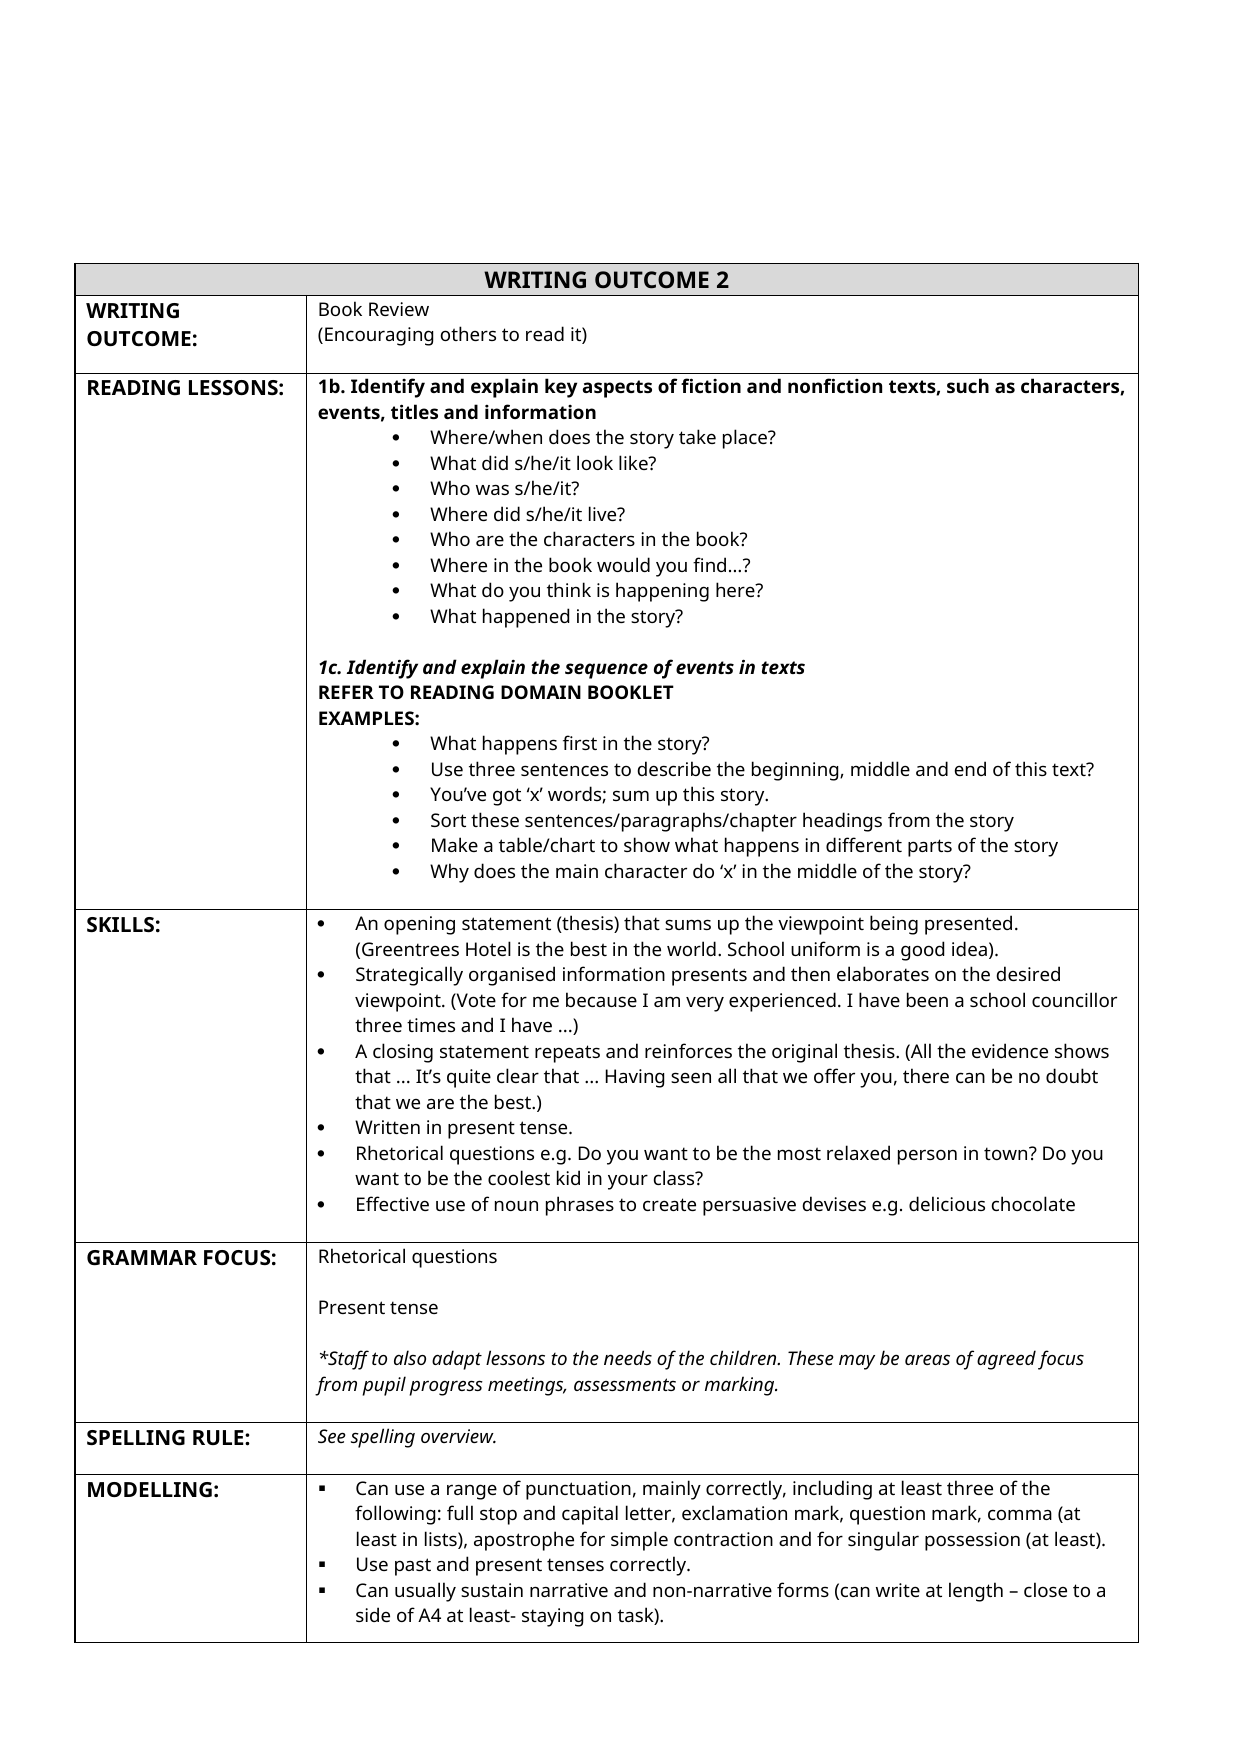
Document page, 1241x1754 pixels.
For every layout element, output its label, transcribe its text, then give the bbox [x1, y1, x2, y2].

table_cell GRAMMAR FOCUS: [76, 1243, 306, 1422]
table_cell Rhetorical questions Present tense *Staff to also adapt lessons to the needs of the children. These may be areas of agreed focus from pupil progress meetings, assessments or marking. [307, 1243, 1138, 1422]
table_header WRITING OUTCOME 2 [76, 264, 1138, 295]
table_cell SKILLS: [76, 910, 306, 1242]
table_cell MODELLING: [76, 1475, 306, 1642]
table_cell WRITING OUTCOME: [76, 296, 306, 372]
table_cell 1b. Identify and explain key aspects of fiction and nonfiction texts, such as characters, events, titles and information Where/when does the story take place? What did s/he/it look like? Who was s/he/it? Where did s/he/it live? Who are the characters in the book? Where in the book would you find…? What do you think is happening here? What happened in the story? 1c. Identify and explain the sequence of events in texts REFER TO READING DOMAIN BOOKLET EXAMPLES: What happens first in the story? Use three sentences to describe the beginning, middle and end of this text? You’ve got ‘x’ words; sum up this story. Sort these sentences/paragraphs/chapter headings from the story Make a table/chart to show what happens in different parts of the story Why does the main character do ‘x’ in the middle of the story? [307, 374, 1138, 909]
table_cell See spelling overview. [307, 1423, 1138, 1474]
table_cell An opening statement (thesis) that sums up the viewpoint being presented. (Greentrees Hotel is the best in the world. School uniform is a good idea). Strategically organised information presents and then elaborates on the desired viewpoint. (Vote for me because I am very experienced. I have been a school councillor three times and I have ...) A closing statement repeats and reinforces the original thesis. (All the evidence shows that ... It’s quite clear that ... Having seen all that we offer you, there can be no doubt that we are the best.) Written in present tense. Rhetorical questions e.g. Do you want to be the most relaxed person in town? Do you want to be the coolest kid in your class? Effective use of noun phrases to create persuasive devises e.g. delicious chocolate [307, 910, 1138, 1242]
table_cell READING LESSONS: [76, 374, 306, 909]
table_cell Book Review (Encouraging others to read it) [307, 296, 1138, 372]
table_cell SPELLING RULE: [76, 1423, 306, 1474]
table_cell Can use a range of punctuation, mainly correctly, including at least three of the following: full stop and capital letter, exclamation mark, question mark, comma (at least in lists), apostrophe for simple contraction and for singular possession (at least). Use past and present tenses correctly. Can usually sustain narrative and non-narrative forms (can write at length – close to a side of A4 at least- staying on task). [307, 1475, 1138, 1642]
